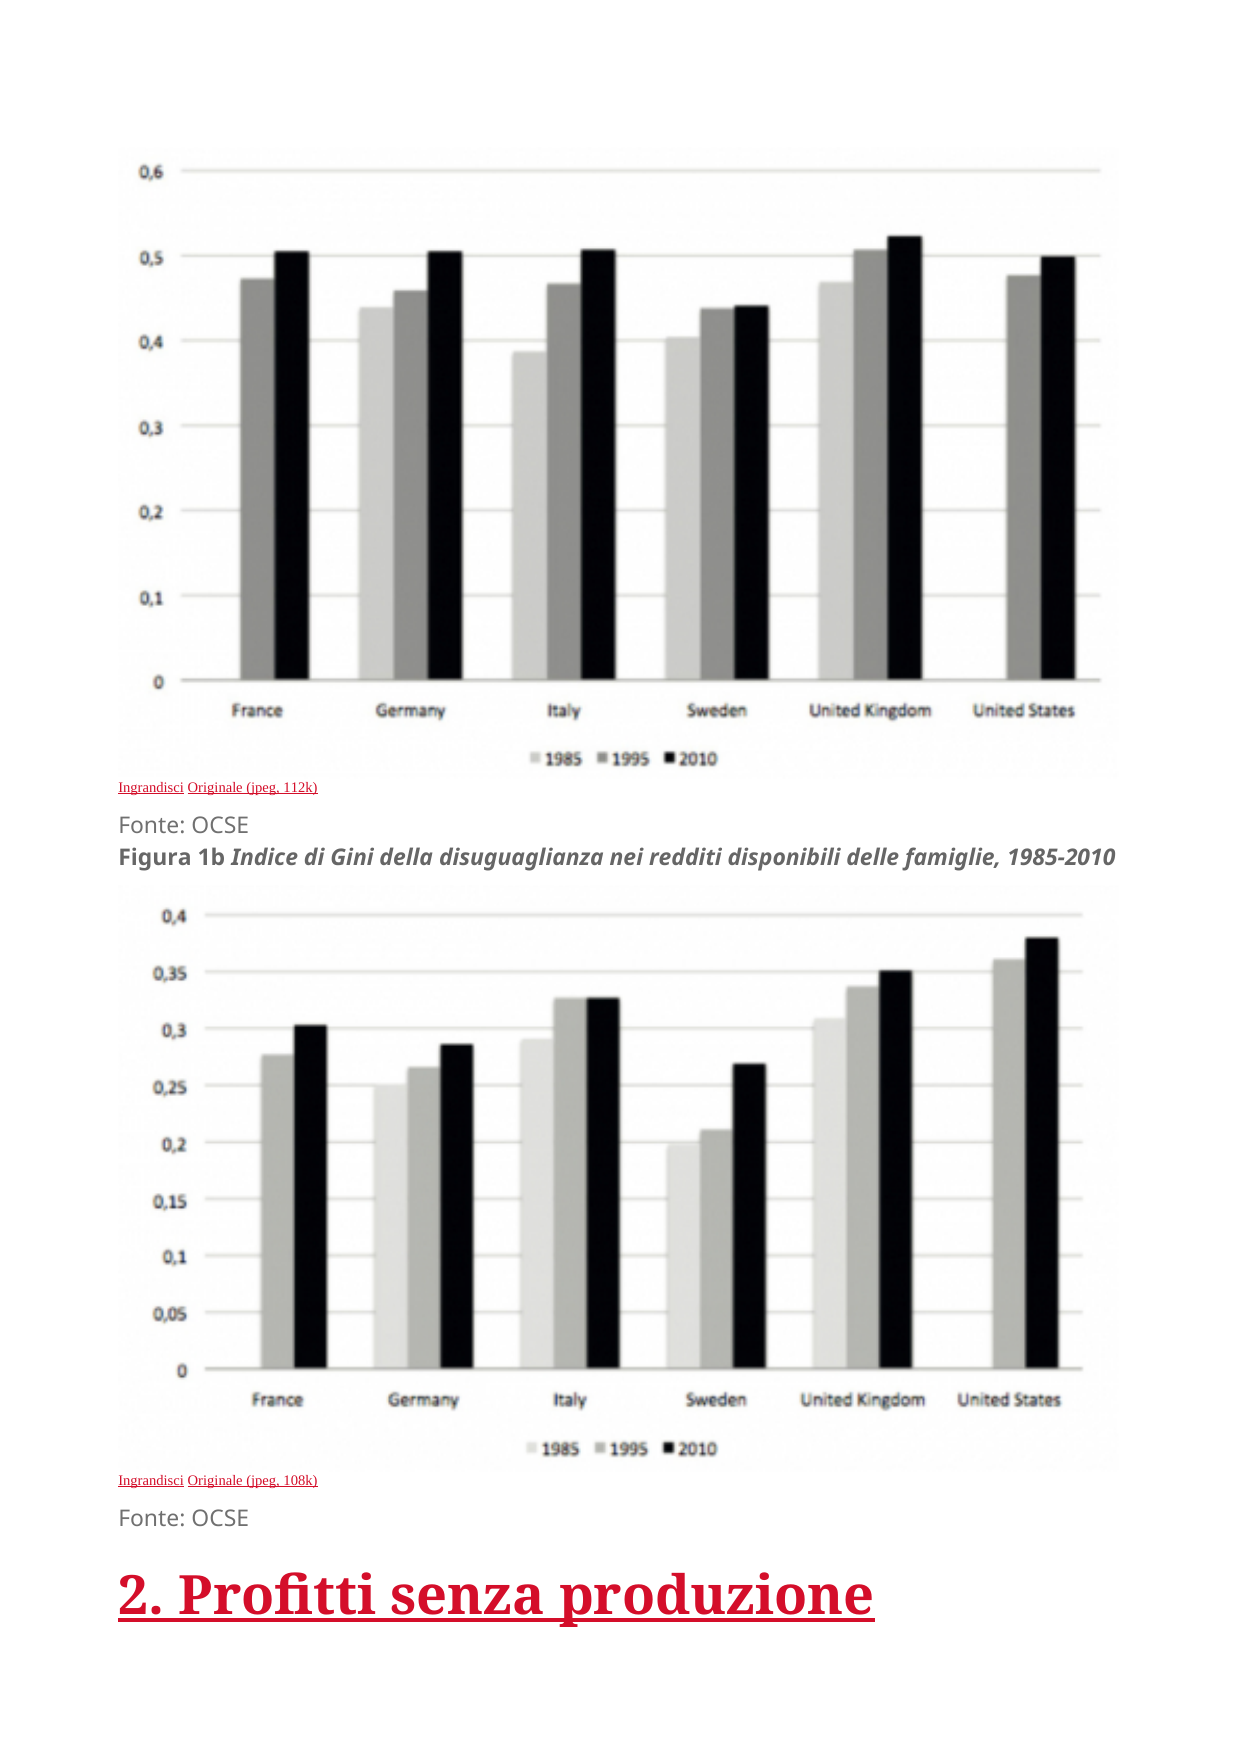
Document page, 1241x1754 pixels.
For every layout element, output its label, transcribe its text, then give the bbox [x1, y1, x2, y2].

text Fonte: OCSE [118, 809, 1122, 841]
text 2. Profitti senza produzione [118, 1556, 1122, 1630]
text Ingrandisci Originale (jpeg, 108k) [118, 1471, 1122, 1488]
text Fonte: OCSE [118, 1502, 1122, 1533]
picture [118, 885, 1119, 1472]
picture [118, 147, 1119, 779]
text Figura 1b Indice di Gini della disuguaglianza nei redditi disponibili delle famiglie, 1985-2010 [118, 841, 1122, 872]
text Ingrandisci Originale (jpeg, 112k) [118, 779, 1122, 796]
